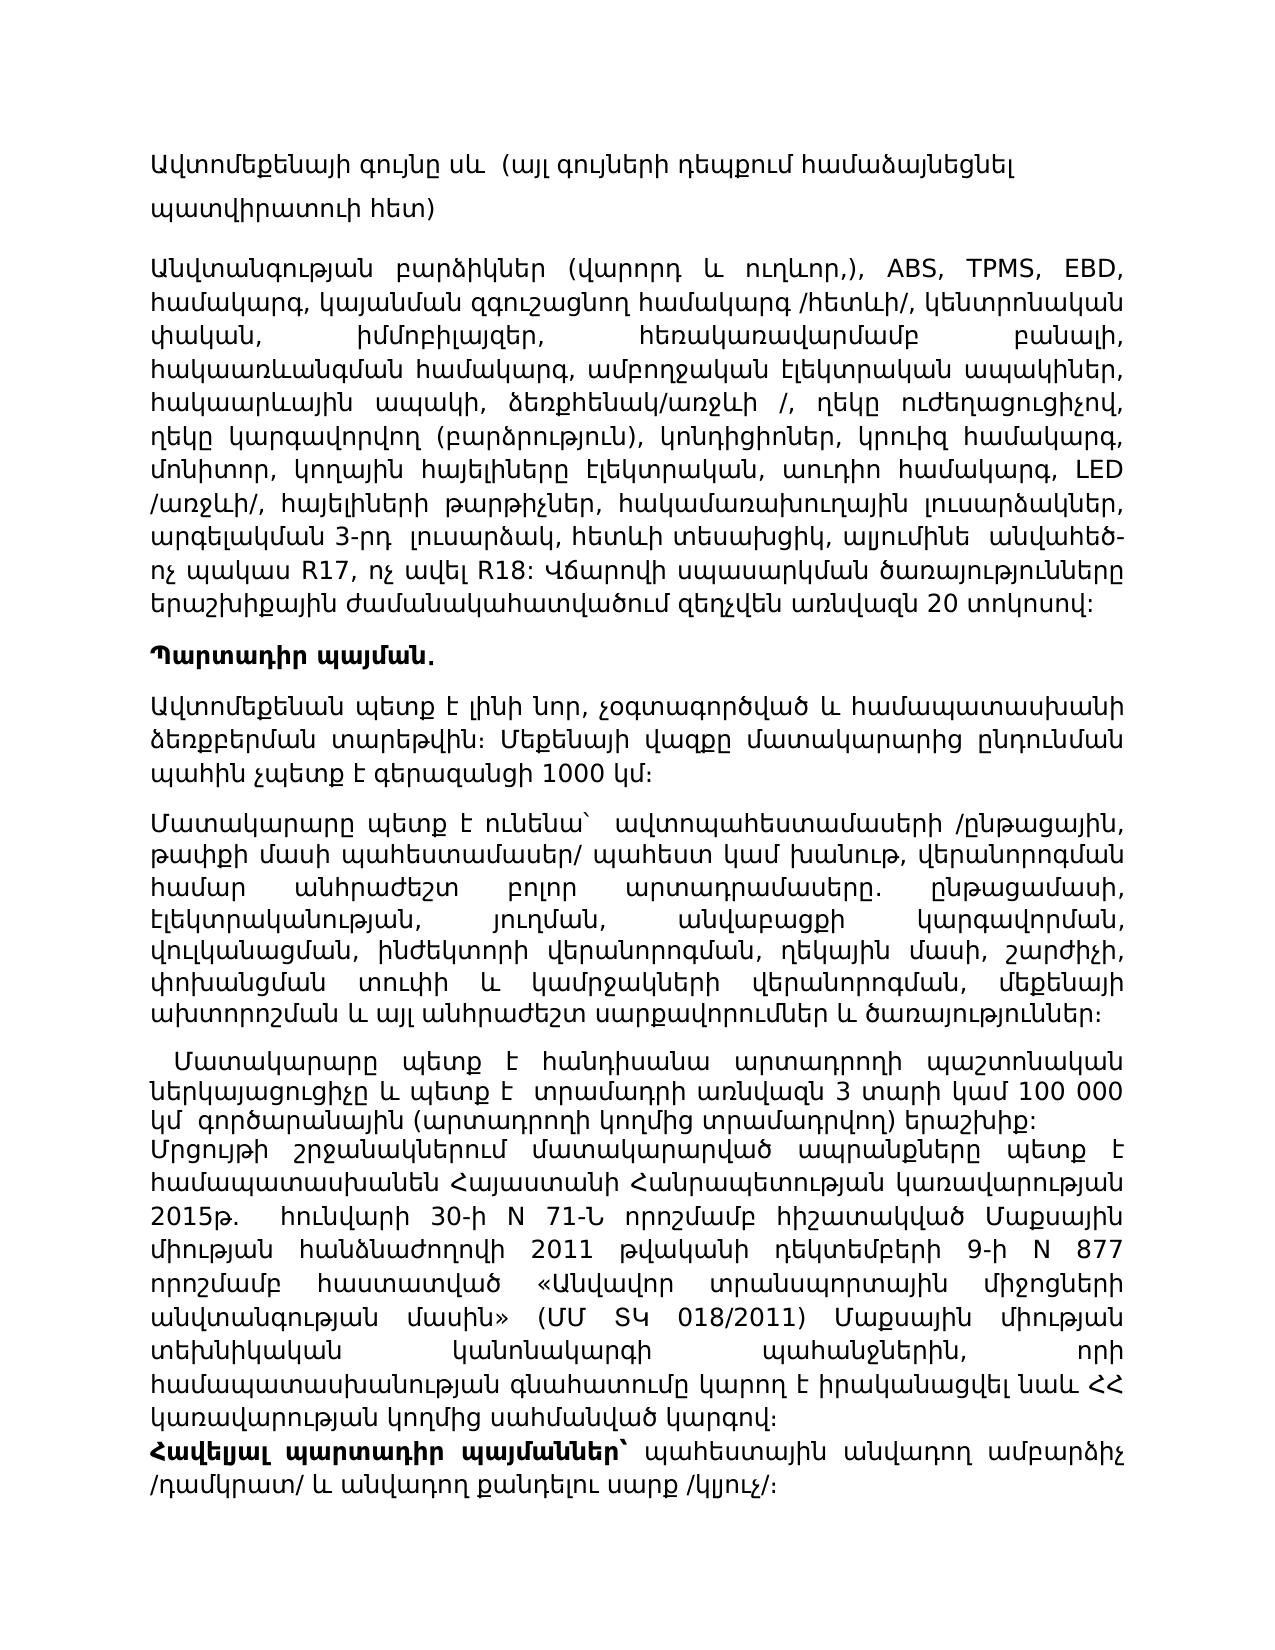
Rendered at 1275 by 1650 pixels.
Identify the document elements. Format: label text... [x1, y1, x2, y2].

text Ավտոմեքենայի գույնը սև (այլ գույների դեպքում համաձայնեցնել պատվիրատուի հետ) [150, 150, 1125, 223]
text Մատակարարը պետք է հանդիսանա արտադրողի պաշտոնական ներկայացուցիչը և պետք է տրամադրի առնվազն 3 տարի կամ 100 000 կմ գործարանային (արտադրողի կողմից տրամադրվող) երաշխիք: [150, 1048, 1125, 1135]
text Մրցույթի շրջանակներում մատակարարված ապրանքները պետք է համապատասխանեն Հայաստանի Հանրապետության կառավարության 2015թ. հունվարի 30-ի N 71-Ն որոշմամբ հիշատակված Մաքսային միության հանձնաժողովի 2011 թվականի դեկտեմբերի 9-ի N 877 որոշմամբ հաստատված «Անվավոր տրանսպորտային միջոցների անվտանգության մասին» (ՄՄ ՏԿ 018/2011) Մաքսային միության տեխնիկական կանոնակարգի պահանջներին, որի համապատասխանության գնահատումը կարող է իրականացվել նաև ՀՀ կառավարության կողմից սահմանված կարգով։ [150, 1135, 1125, 1433]
text Հավելյալ պարտադիր պայմաններ՝ պահեստային անվադող ամբարձիչ /դամկրատ/ և անվադող քանդելու սարք /կլյուչ/։ [150, 1437, 1125, 1500]
text Ավտոմեքենան պետք է լինի նոր, չօգտագործված և համապատասխանի ձեռքբերման տարեթվին։ Մեքենայի վազքը մատակարարից ընդունման պահին չպետք է գերազանցի 1000 կմ։ [150, 692, 1125, 788]
text Անվտանգության բարձիկներ (վարորդ և ուղևոր,), ABS, TPMS, EBD, համակարգ, կայանման զգուշացնող համակարգ /հետևի/, կենտրոնական փական, իմմոբիլայզեր, հեռակառավարմամբ բանալի, հակաառևանգման համակարգ, ամբողջական էլեկտրական ապակիներ, հակաարևային ապակի, ձեռքհենակ/առջևի /, ղեկը ուժեղացուցիչով, ղեկը կարգավորվող (բարձրություն), կոնդիցիոներ, կրուիզ համակարգ, մոնիտոր, կողային հայելիները էլեկտրական, աուդիո համակարգ, LED /առջևի/, հայելիների թարթիչներ, հակամառախուղային լուսարձակներ, արգելակման 3-րդ լուսարձակ, հետևի տեսախցիկ, ալյումինե անվահեծ- ոչ պակաս R17, ոչ ավել R18: Վճարովի սպասարկման ծառայությունները երաշխիքային ժամանակահատվածում զեղչվեն առնվազն 20 տոկոսով: [150, 254, 1125, 619]
text Պարտադիր պայման․ [150, 640, 1125, 671]
text Մատակարարը պետք է ունենա՝ ավտոպահեստամասերի /ընթացային, թափքի մասի պահեստամասեր/ պահեստ կամ խանութ, վերանորոգման համար անհրաժեշտ բոլոր արտադրամասերը․ ընթացամասի, էլեկտրականության, յուղման, անվաբացքի կարգավորման, վուլկանացման, ինժեկտորի վերանորոգման, ղեկային մասի, շարժիչի, փոխանցման տուփի և կամրջակների վերանորոգման, մեքենայի ախտորոշման և այլ անհրաժեշտ սարքավորումներ և ծառայություններ։ [150, 809, 1125, 1029]
